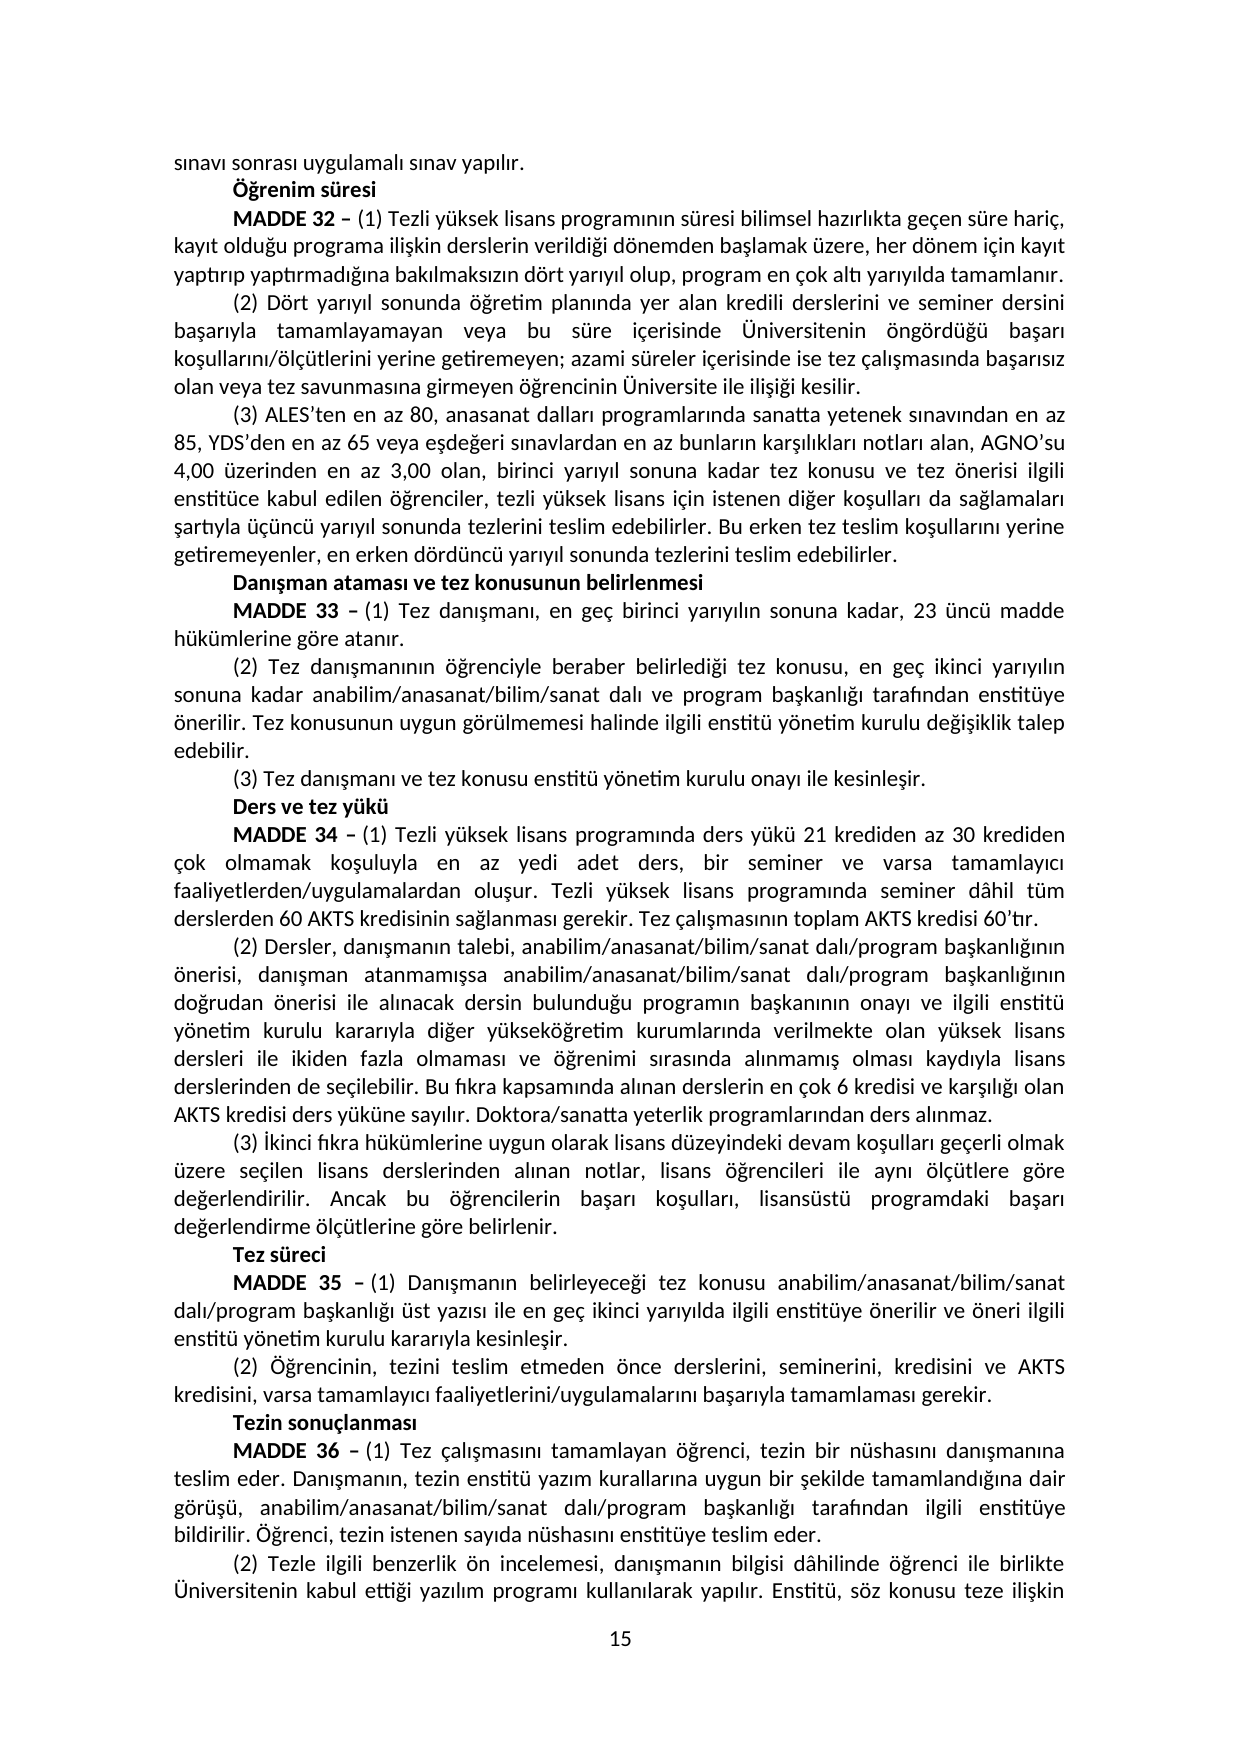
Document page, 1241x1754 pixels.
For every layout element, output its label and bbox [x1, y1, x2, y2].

table_header [148, 148, 1093, 1605]
